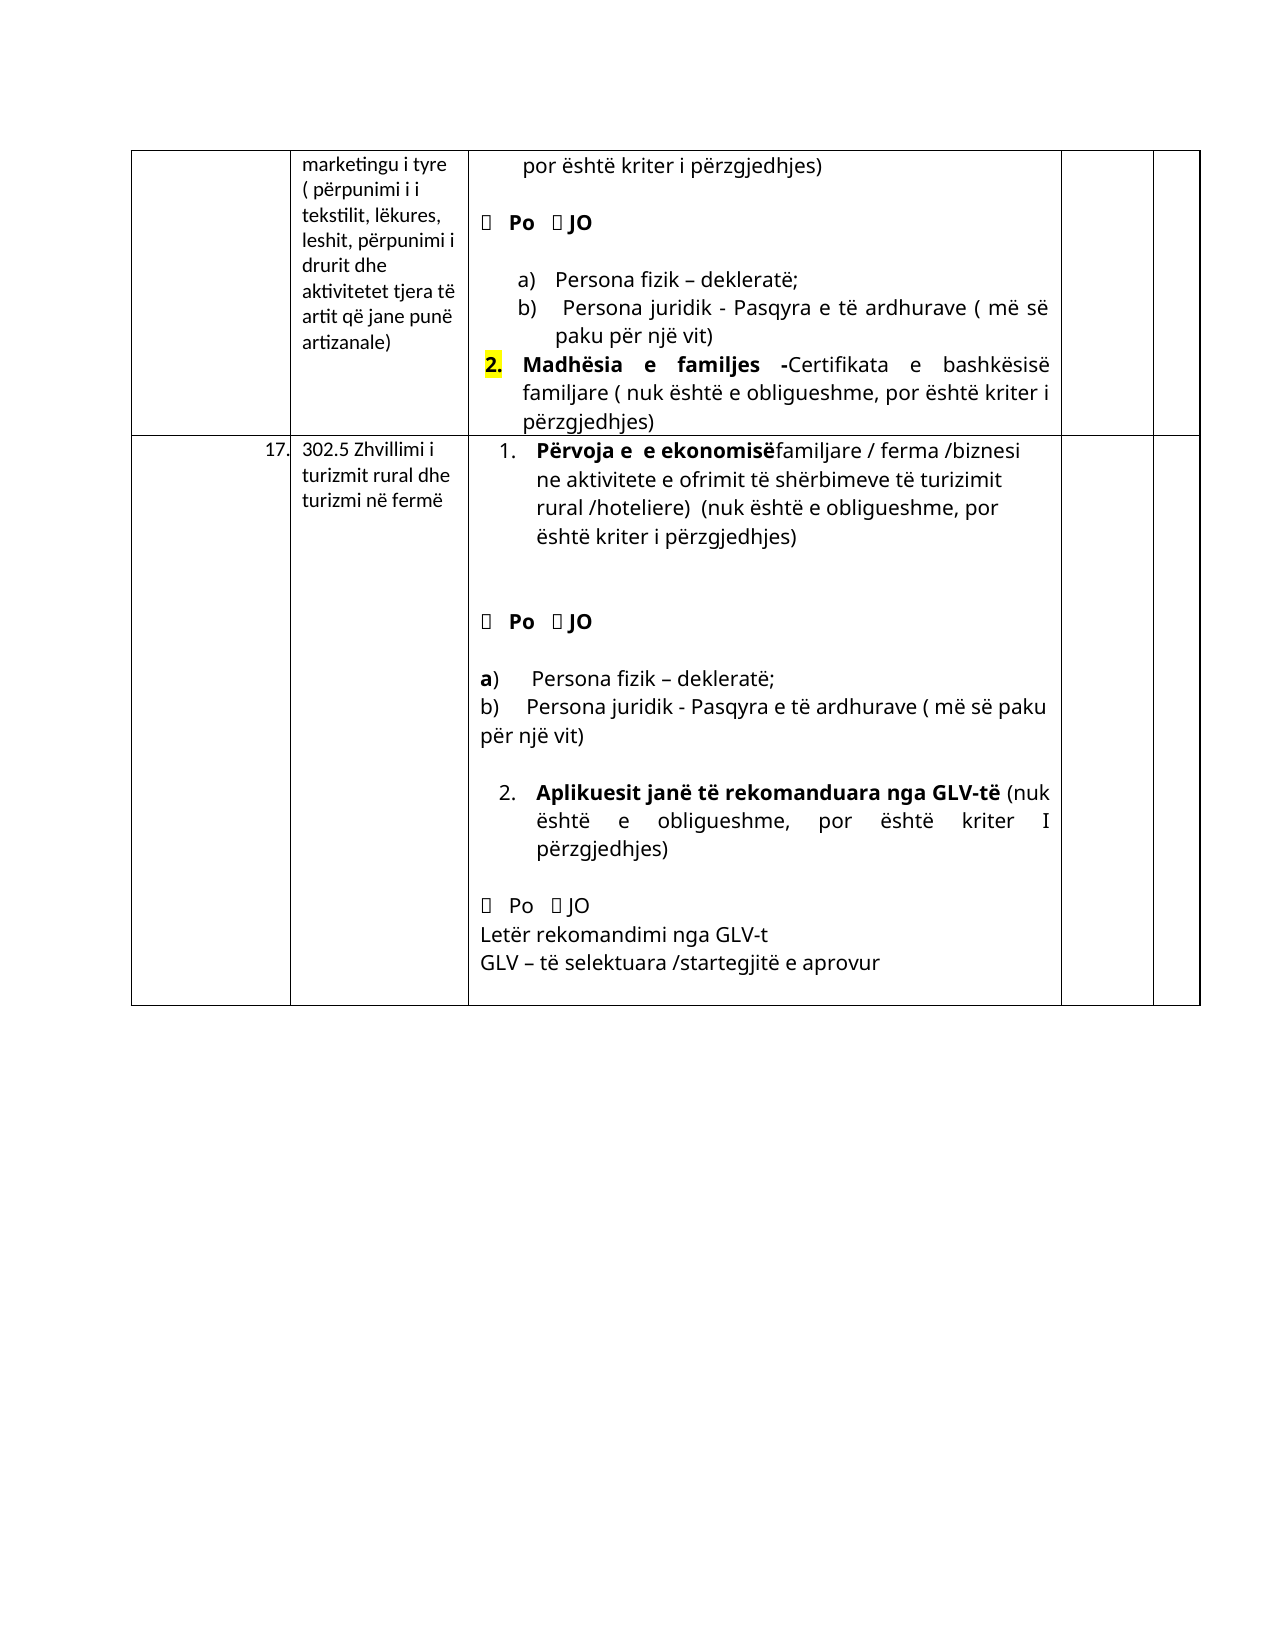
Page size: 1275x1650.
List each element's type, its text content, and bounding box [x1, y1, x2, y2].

table_cell [1062, 151, 1153, 435]
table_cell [291, 151, 468, 435]
table_cell [132, 436, 290, 1005]
table_cell [132, 151, 290, 435]
table_cell [1154, 436, 1199, 1005]
table_cell [1062, 436, 1153, 1005]
table_cell [1154, 151, 1199, 435]
table_cell 302.5 Zhvillimi i turizmit rural dhe turizmi në fermë [291, 436, 468, 1005]
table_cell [469, 151, 1061, 435]
table_cell Përvoja e e ekonomisëfamiljare / ferma /biznesi ne aktivitete e ofrimit të shërbimeve të turizimit rural /hoteliere) (nuk është e obligueshme, por është kriter i përzgjedhjes)  Po  JO a) Persona fizik – dekleratë; b) Persona juridik - Pasqyra e të ardhurave ( më së paku për një vit) Aplikuesit janë të rekomanduara nga GLV-të (nuk është e obligueshme, por është kriter I përzgjedhjes)  Po  JO Letër rekomandimi nga GLV-t GLV – të selektuara /startegjitë e aprovur [469, 436, 1061, 1005]
